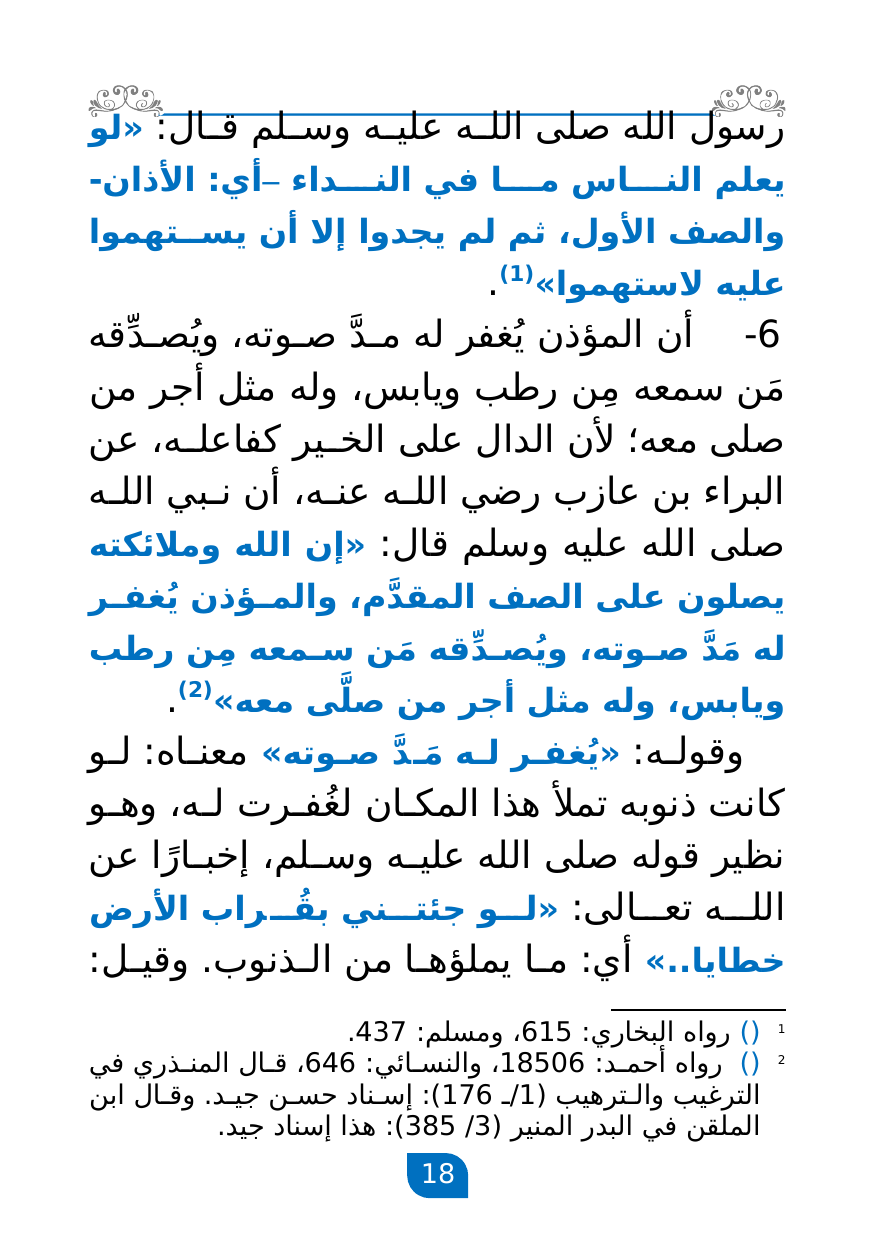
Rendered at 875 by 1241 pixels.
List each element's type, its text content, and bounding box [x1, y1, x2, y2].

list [89, 98, 785, 306]
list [89, 723, 785, 983]
list أن المؤذن يُغفر له مدَّ صوته، ويُصدِّقه مَن سمعه مِن رطب ويابس، وله مثل أجر من صلى معه؛ لأن الدال على الخير كفاعله، عن البراء بن عازب رضي الله عنه، أن نبي الله صلى الله عليه وسلم قال: «إن الله وملائكته يصلون على الصف المقدَّم، والمؤذن يُغفر له مَدَّ صوته، ويُصدِّقه مَن سمعه مِن رطب ويابس، وله مثل أجر من صلَّى معه»(). [89, 306, 785, 723]
picture [88, 74, 786, 117]
